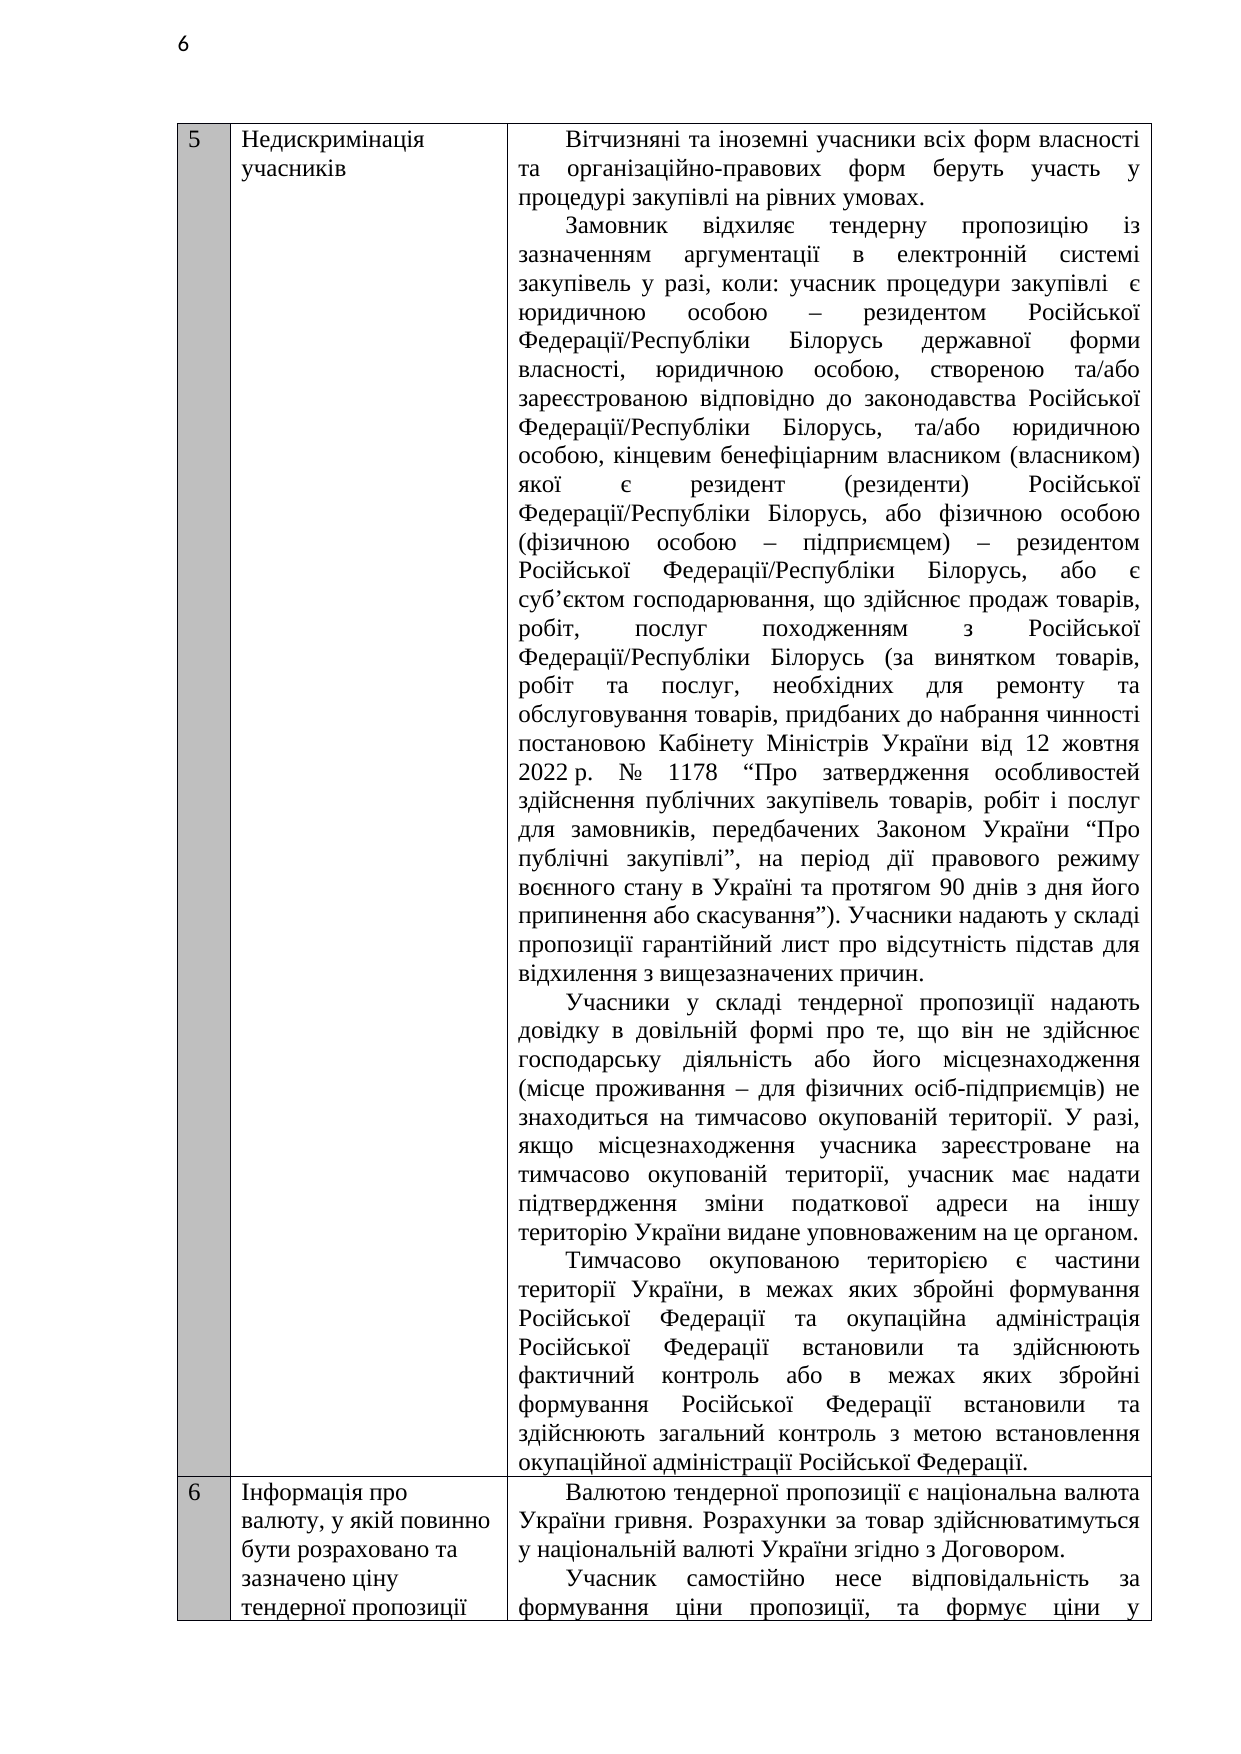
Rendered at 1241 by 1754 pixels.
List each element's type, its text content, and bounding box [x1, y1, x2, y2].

table_cell Недискримінація учасників [231, 124, 507, 1476]
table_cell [231, 1477, 507, 1620]
table_cell Вітчизняні та іноземні учасники всіх форм власності та організаційно-правових форм беруть участь у процедурі закупівлі на рівних умовах. Замовник відхиляє тендерну пропозицію із зазначенням аргументації в електронній системі закупівель у разі, коли: учасник процедури закупівлі є юридичною особою – резидентом Російської Федерації/Республіки Білорусь державної форми власності, юридичною особою, створеною та/або зареєстрованою відповідно до законодавства Російської Федерації/Республіки Білорусь, та/або юридичною особою, кінцевим бенефіціарним власником (власником) якої є резидент (резиденти) Російської Федерації/Республіки Білорусь, або фізичною особою (фізичною особою – підприємцем) – резидентом Російської Федерації/Республіки Білорусь, або є суб’єктом господарювання, що здійснює продаж товарів, робіт, послуг походженням з Російської Федерації/Республіки Білорусь (за винятком товарів, робіт та послуг, необхідних для ремонту та обслуговування товарів, придбаних до набрання чинності постановою Кабінету Міністрів України від 12 жовтня 2022 р. № 1178 “Про затвердження особливостей здійснення публічних закупівель товарів, робіт і послуг для замовників, передбачених Законом України “Про публічні закупівлі”, на період дії правового режиму воєнного стану в Україні та протягом 90 днів з дня його припинення або скасування”). Учасники надають у складі пропозиції гарантійний лист про відсутність підстав для відхилення з вищезазначених причин. Учасники у складі тендерної пропозиції надають довідку в довільній формі про те, що він не здійснює господарську діяльність або його місцезнаходження (місце проживання – для фізичних осіб-підприємців) не знаходиться на тимчасово окупованій території. У разі, якщо місцезнаходження учасника зареєстроване на тимчасово окупованій території, учасник має надати підтвердження зміни податкової адреси на іншу територію України видане уповноваженим на це органом. Тимчасово окупованою територією є частини території України, в межах яких збройні формування Російської Федерації та окупаційна адміністрація Російської Федерації встановили та здійснюють фактичний контроль або в межах яких збройні формування Російської Федерації встановили та здійснюють загальний контроль з метою встановлення окупаційної адміністрації Російської Федерації. [508, 124, 1151, 1476]
table_cell 6 [178, 1477, 230, 1620]
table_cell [508, 1477, 1151, 1620]
table_cell 5 [178, 124, 230, 1476]
